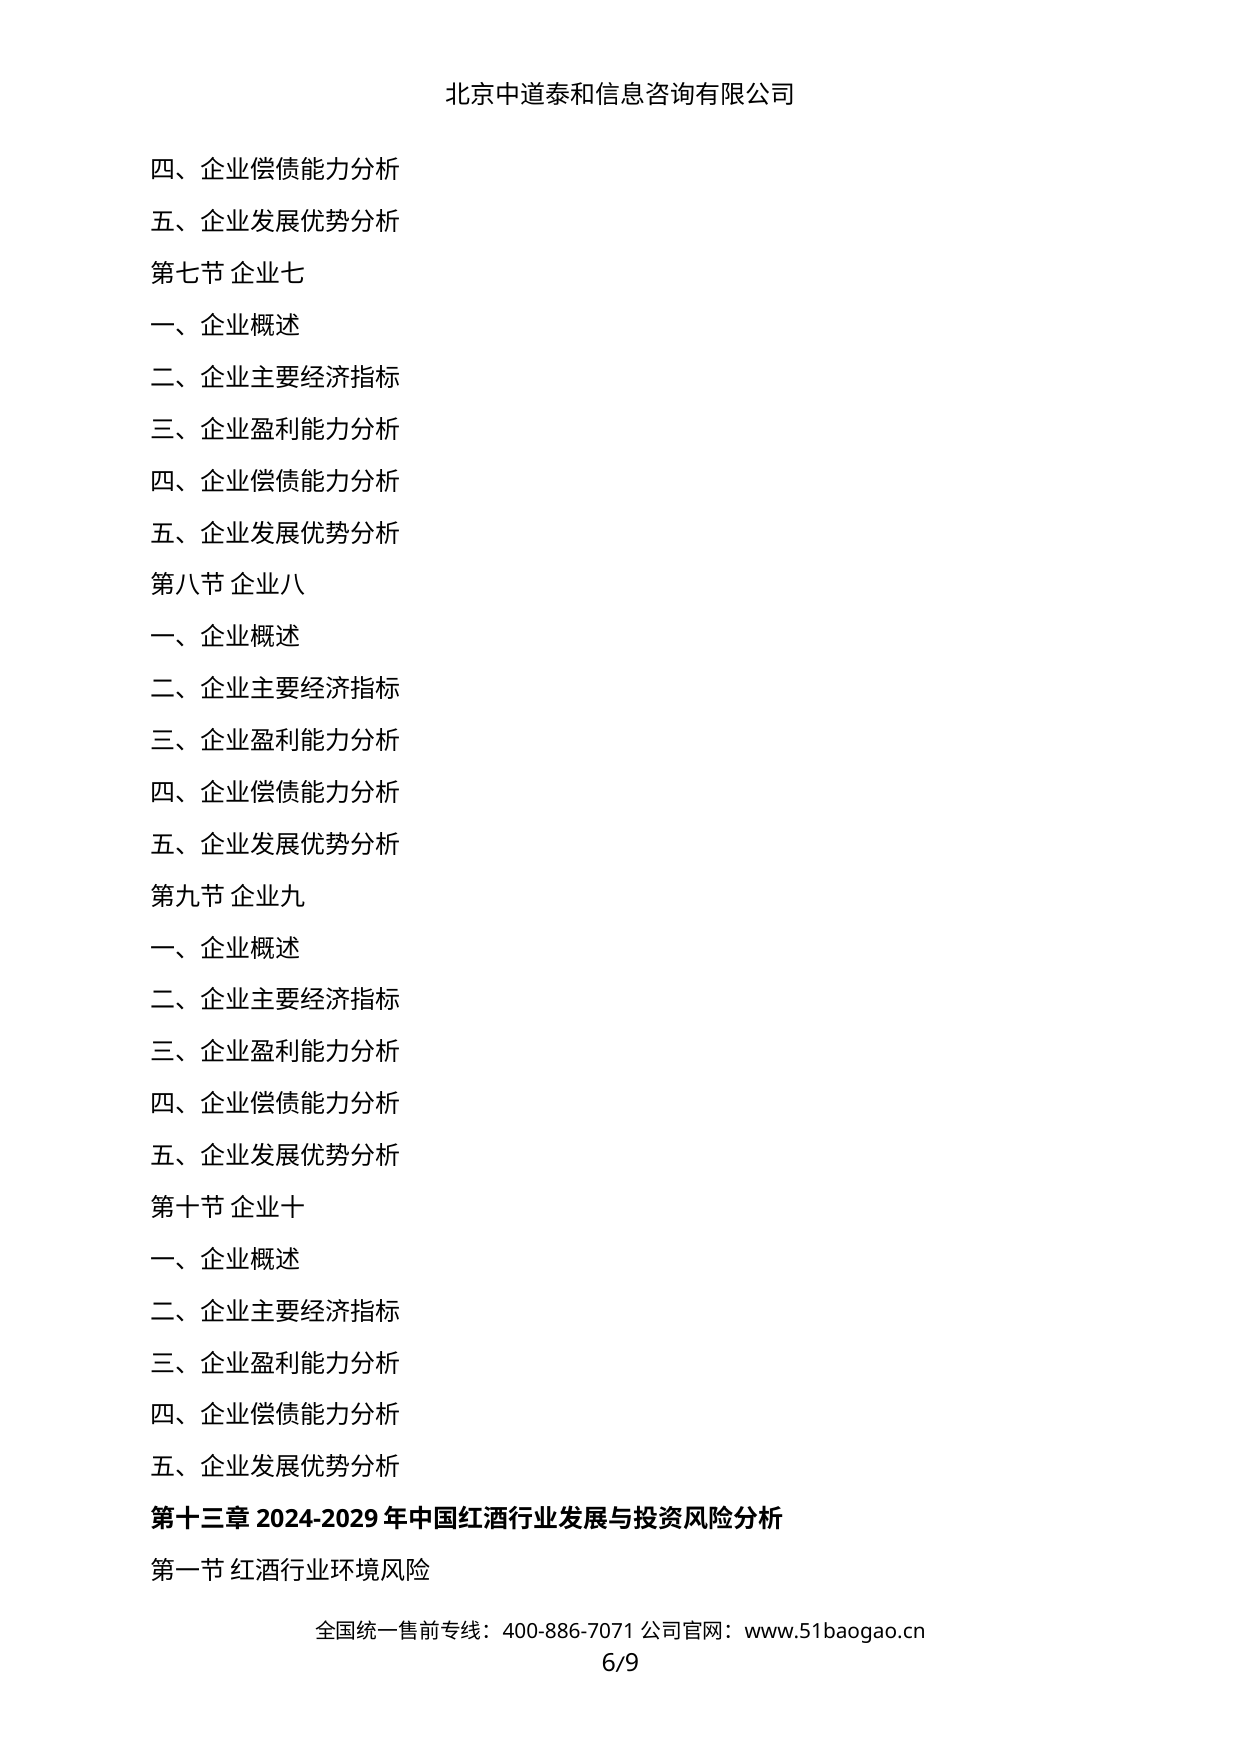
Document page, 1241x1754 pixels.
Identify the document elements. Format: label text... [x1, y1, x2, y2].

text 五、企业发展优势分析 [150, 824, 1090, 861]
text 第九节 企业九 [150, 876, 1090, 912]
text 第七节 企业七 [150, 254, 1090, 290]
text 第十节 企业十 [150, 1187, 1090, 1224]
text 五、企业发展优势分析 [150, 513, 1090, 549]
text 四、企业偿债能力分析 [150, 461, 1090, 497]
text 四、企业偿债能力分析 [150, 1084, 1090, 1120]
text 四、企业偿债能力分析 [150, 150, 1090, 186]
text 三、企业盈利能力分析 [150, 1032, 1090, 1068]
text 一、企业概述 [150, 306, 1090, 342]
text 四、企业偿债能力分析 [150, 772, 1090, 809]
text 二、企业主要经济指标 [150, 669, 1090, 705]
text 第十三章 2024-2029年中国红酒行业发展与投资风险分析 [150, 1499, 1090, 1535]
text 三、企业盈利能力分析 [150, 1343, 1090, 1379]
text 三、企业盈利能力分析 [150, 409, 1090, 446]
text 五、企业发展优势分析 [150, 1136, 1090, 1172]
text 二、企业主要经济指标 [150, 980, 1090, 1016]
text 四、企业偿债能力分析 [150, 1395, 1090, 1431]
text 二、企业主要经济指标 [150, 1291, 1090, 1327]
text 一、企业概述 [150, 928, 1090, 964]
text 三、企业盈利能力分析 [150, 721, 1090, 757]
text 二、企业主要经济指标 [150, 357, 1090, 394]
text 五、企业发展优势分析 [150, 202, 1090, 238]
text 第八节 企业八 [150, 565, 1090, 601]
text 五、企业发展优势分析 [150, 1447, 1090, 1483]
text 一、企业概述 [150, 1239, 1090, 1276]
text 一、企业概述 [150, 617, 1090, 653]
text 第一节 红酒行业环境风险 [150, 1551, 1090, 1587]
